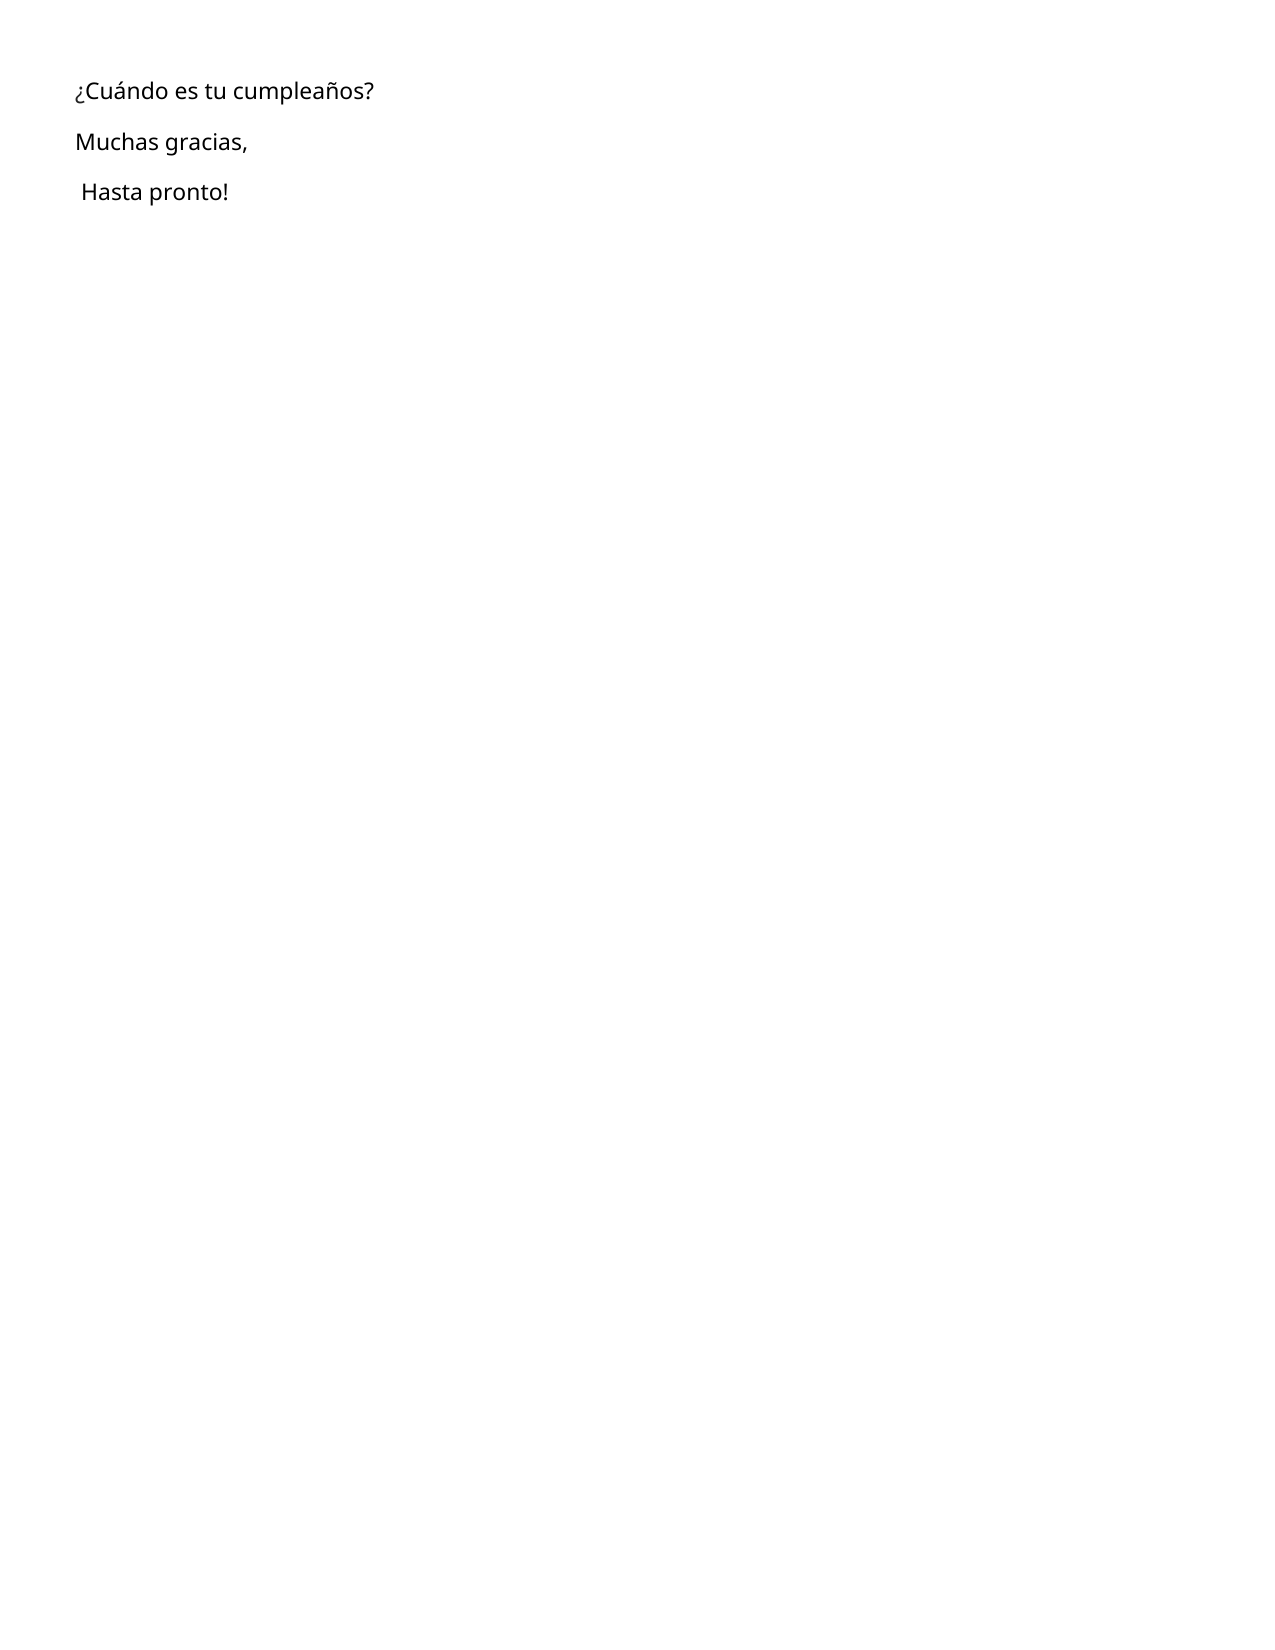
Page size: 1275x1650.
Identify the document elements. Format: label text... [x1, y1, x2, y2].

text ¿Cuándo es tu cumpleaños? [75, 75, 1200, 106]
text Muchas gracias, [75, 125, 1200, 157]
text Hasta pronto! [75, 176, 1200, 207]
